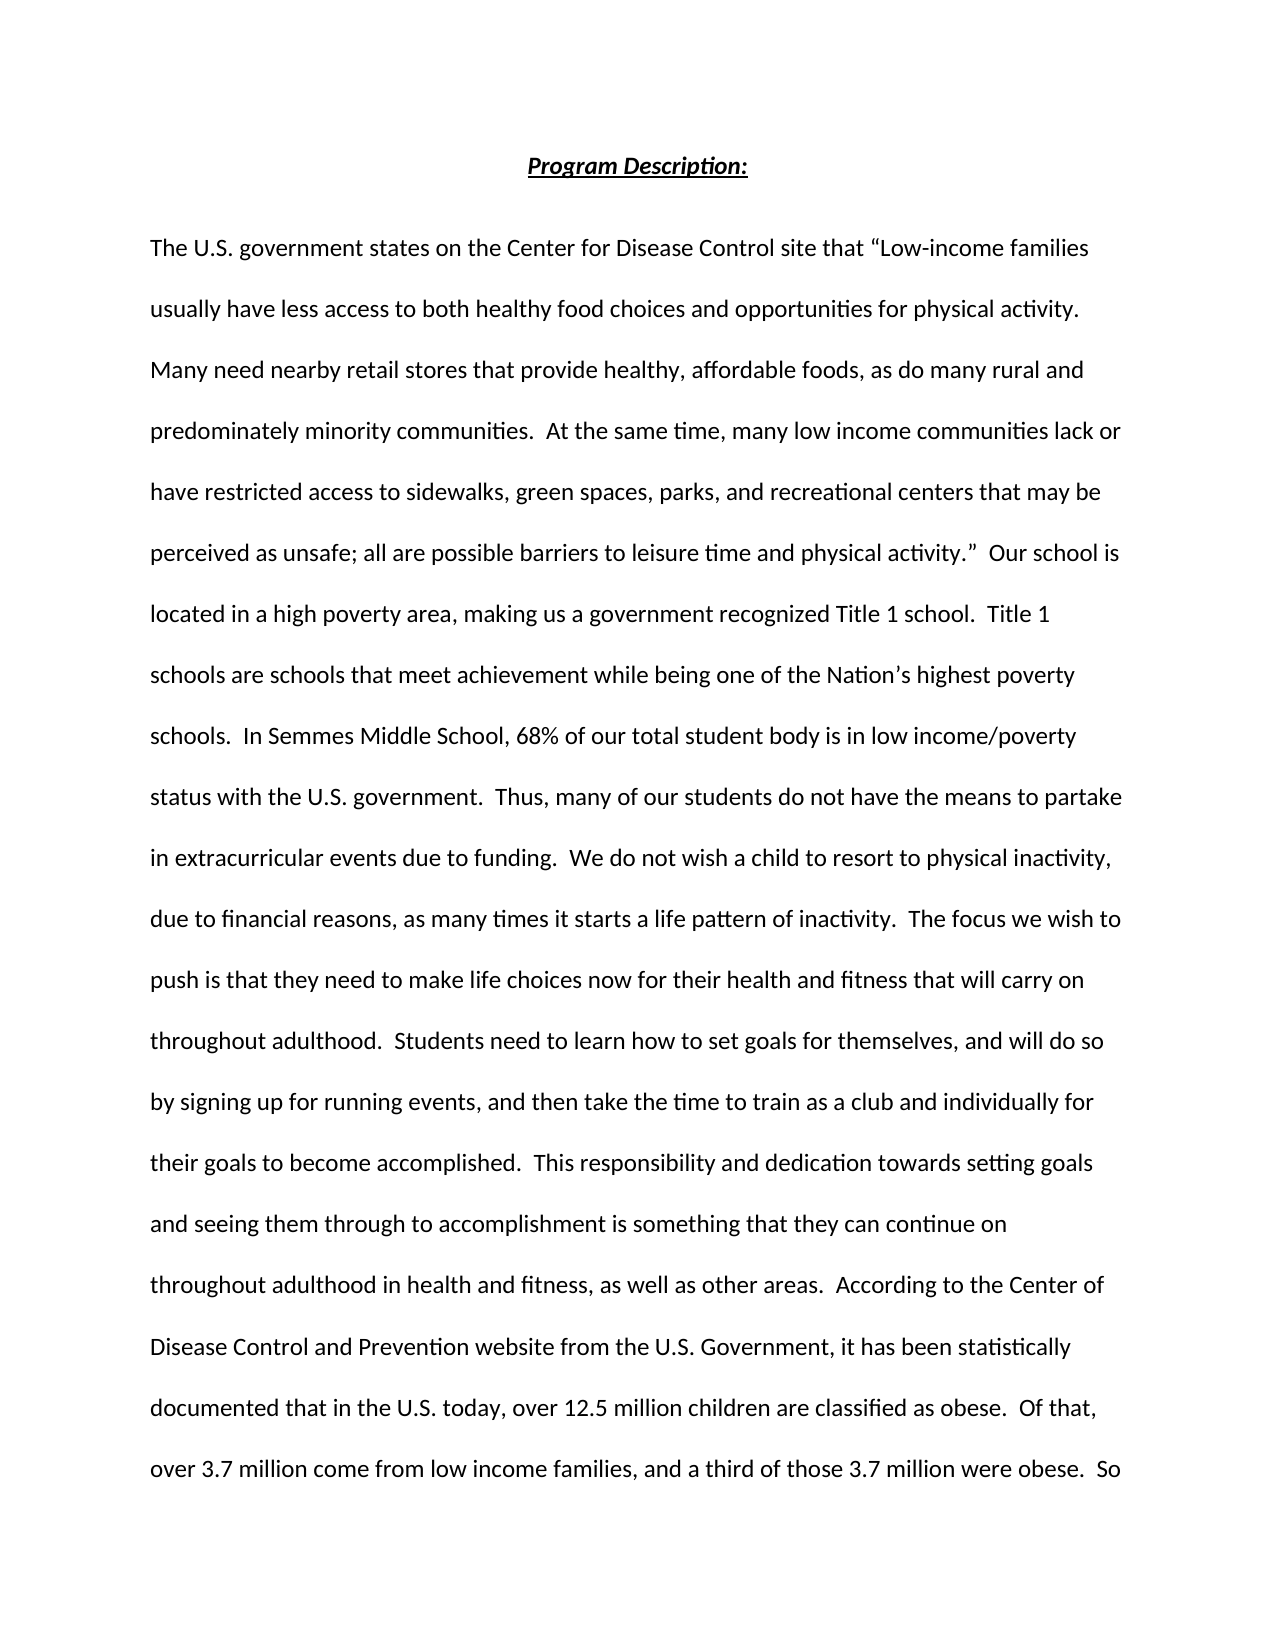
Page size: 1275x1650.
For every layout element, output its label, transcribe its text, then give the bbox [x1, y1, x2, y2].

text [150, 232, 1125, 1483]
text Program Description: [150, 150, 1125, 181]
